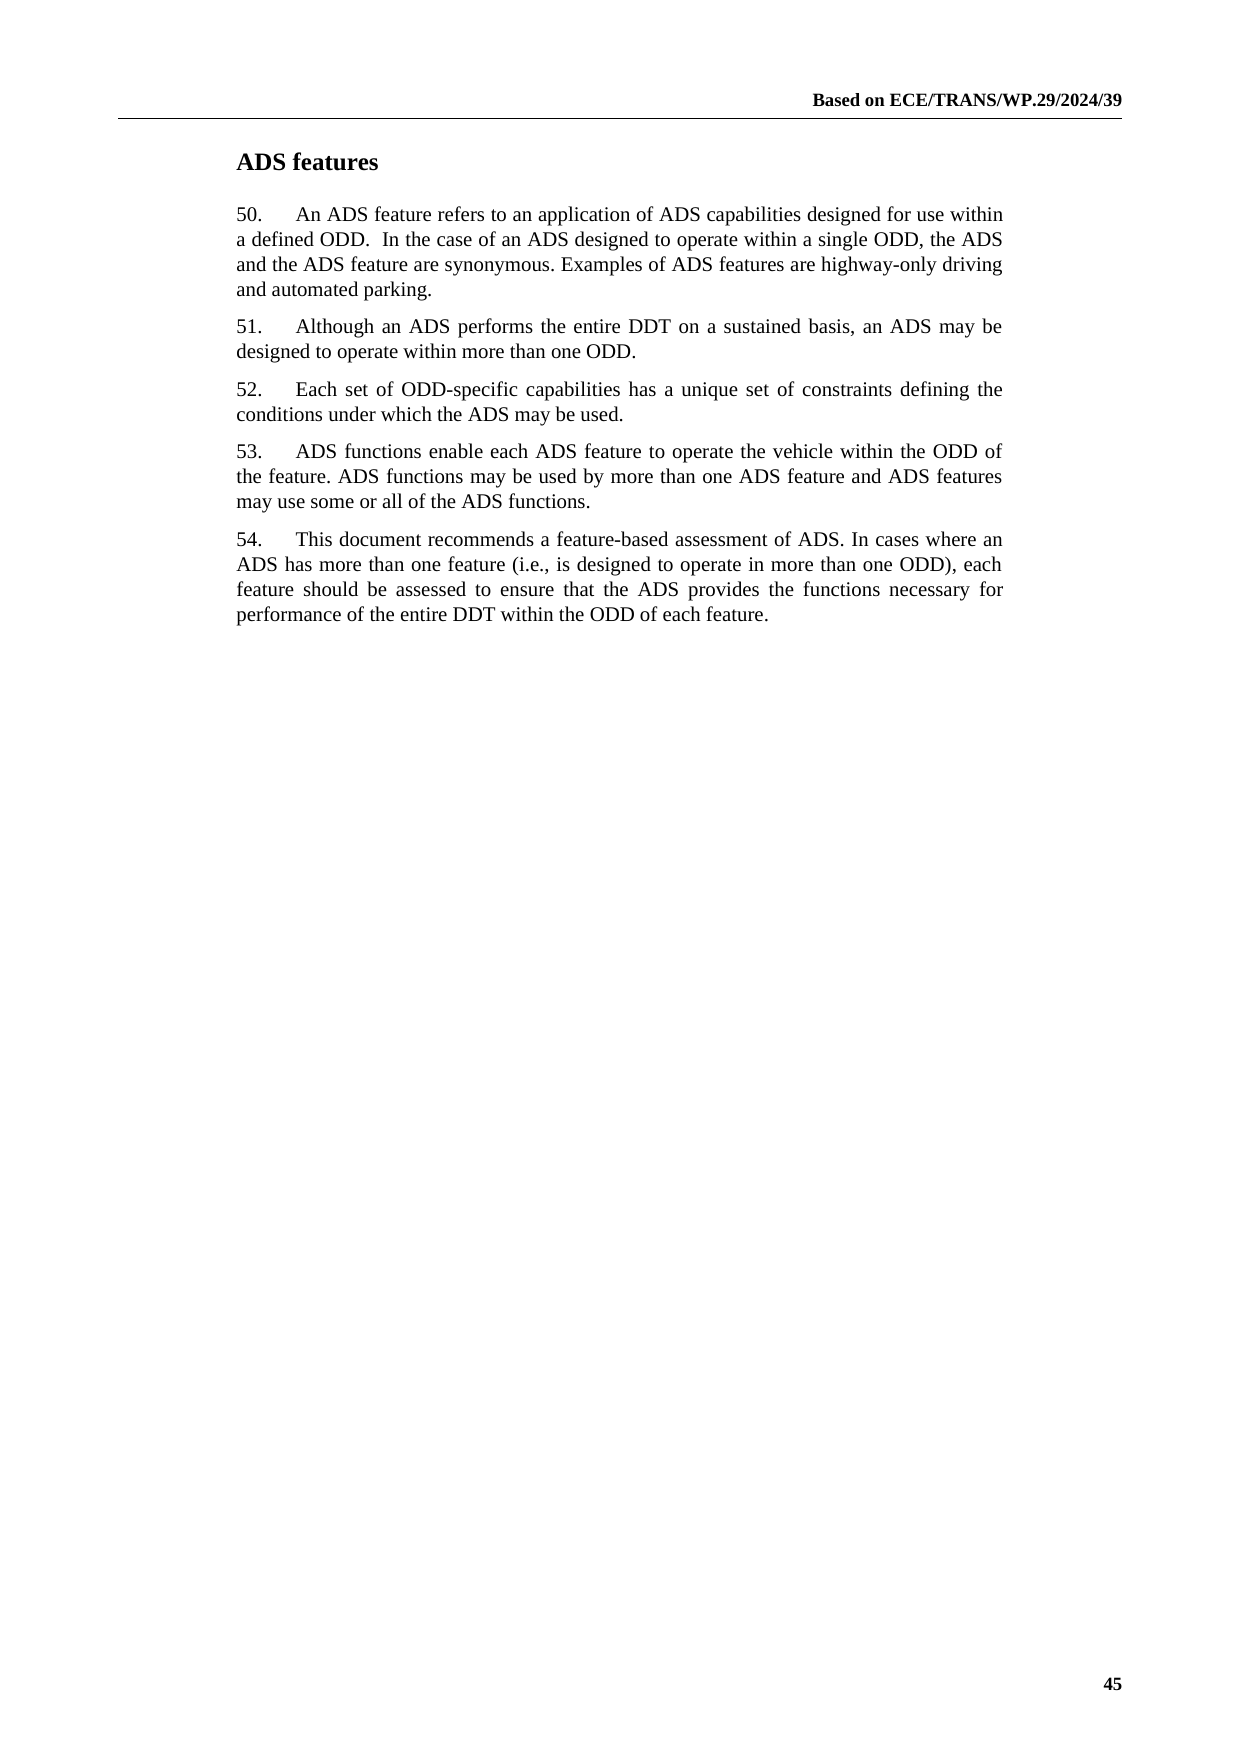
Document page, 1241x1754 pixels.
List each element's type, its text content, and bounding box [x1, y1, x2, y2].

text 54. This document recommends a feature-based assessment of ADS. In cases where an ADS has more than one feature (i.e., is designed to operate in more than one ODD), each feature should be assessed to ensure that the ADS provides the functions necessary for performance of the entire DDT within the ODD of each feature. [236, 526, 1004, 626]
text 51. Although an ADS performs the entire DDT on a sustained basis, an ADS may be designed to operate within more than one ODD. [236, 313, 1004, 363]
text ADS features [118, 148, 1004, 176]
text 53. ADS functions enable each ADS feature to operate the vehicle within the ODD of the feature. ADS functions may be used by more than one ADS feature and ADS features may use some or all of the ADS functions. [236, 438, 1004, 513]
text 50. An ADS feature refers to an application of ADS capabilities designed for use within a defined ODD. In the case of an ADS designed to operate within a single ODD, the ADS and the ADS feature are synonymous. Examples of ADS features are highway-only driving and automated parking. [236, 201, 1004, 301]
text 52. Each set of ODD-specific capabilities has a unique set of constraints defining the conditions under which the ADS may be used. [236, 376, 1004, 426]
